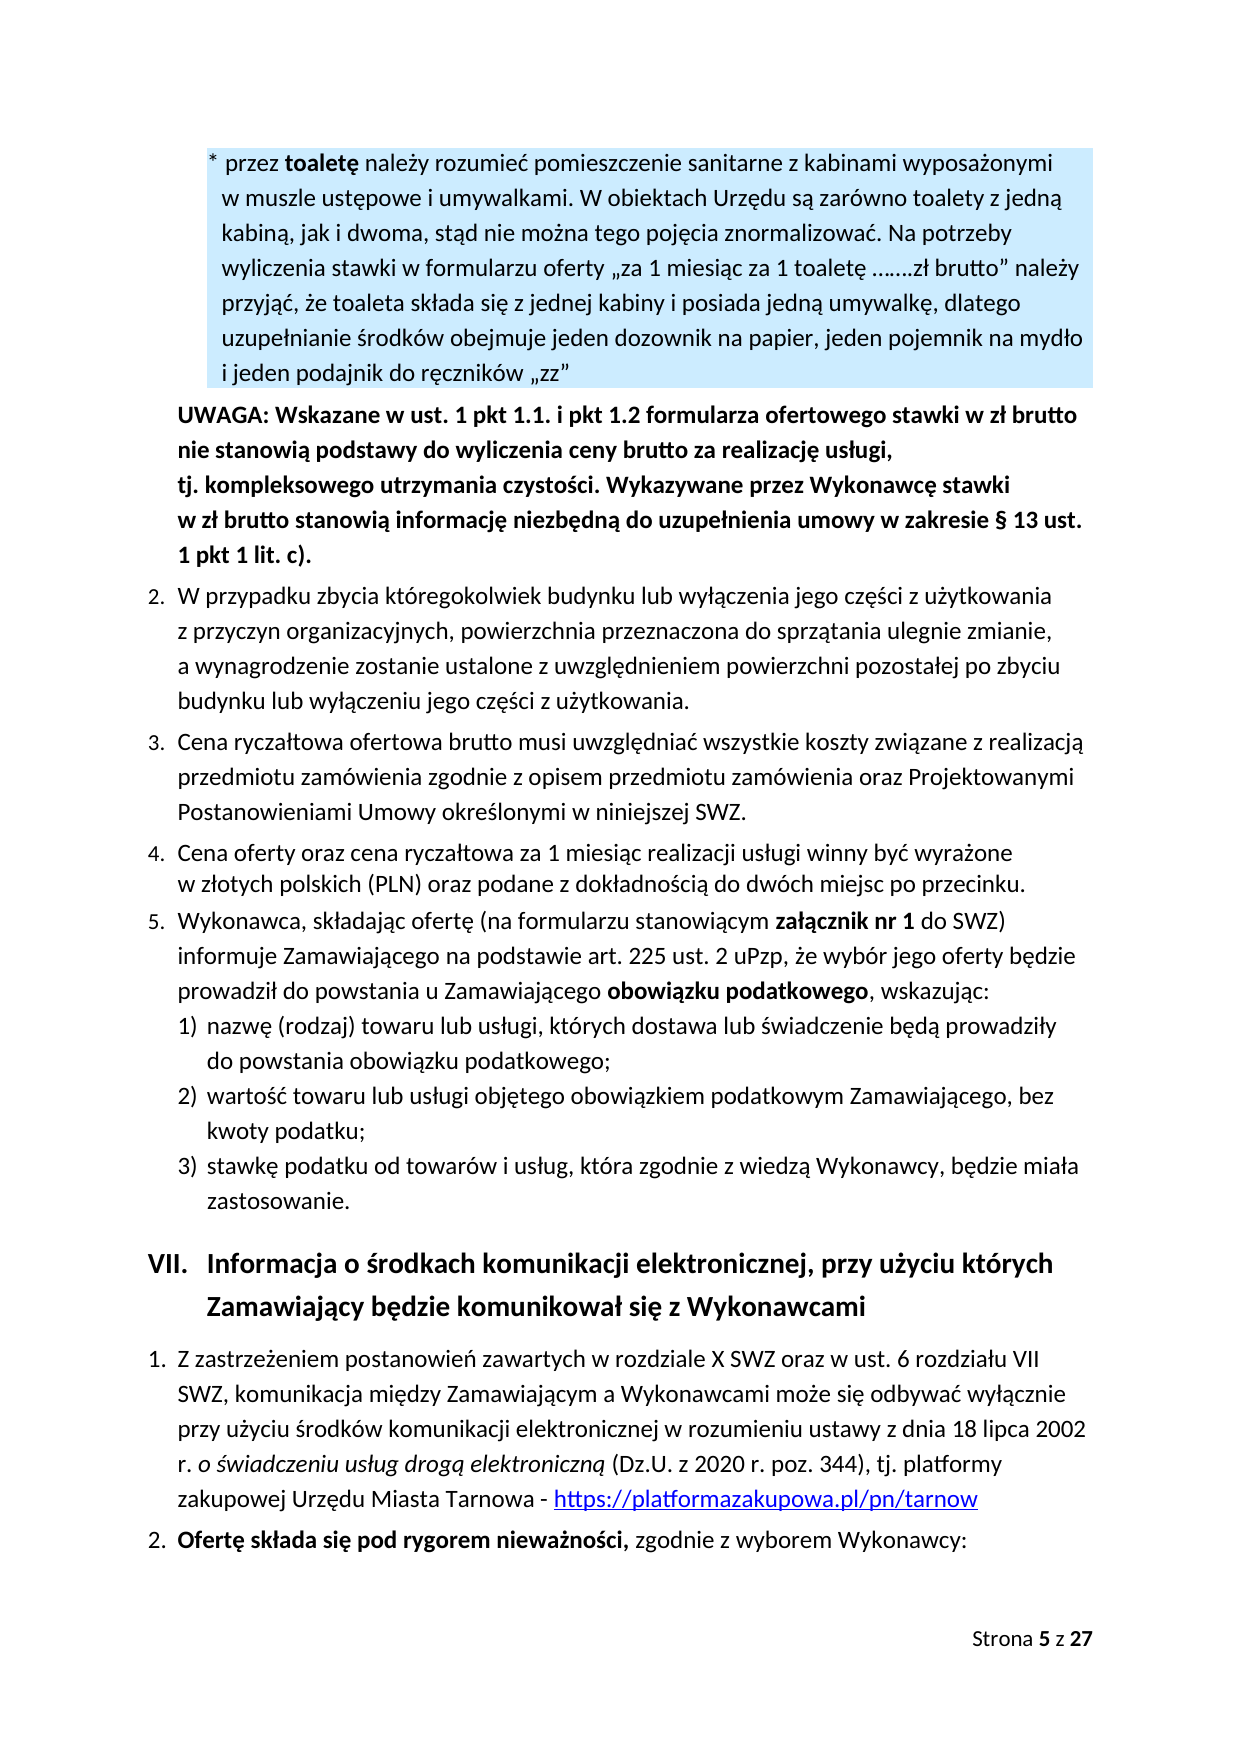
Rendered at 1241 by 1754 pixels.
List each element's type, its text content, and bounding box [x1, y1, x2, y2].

list UWAGA: Wskazane w ust. 1 pkt 1.1. i pkt 1.2 formularza ofertowego stawki w zł brutto nie stanowią podstawy do wyliczenia ceny brutto za realizację usługi, tj. kompleksowego utrzymania czystości. Wykazywane przez Wykonawcę stawki w zł brutto stanowią informację niezbędną do uzupełnienia umowy w zakresie § 13 ust. 1 pkt 1 lit. c). [177, 399, 1093, 569]
list Cena oferty oraz cena ryczałtowa za 1 miesiąc realizacji usługi winny być wyrażone w złotych polskich (PLN) oraz podane z dokładnością do dwóch miejsc po przecinku. [148, 838, 1093, 899]
subtitle Informacja o środkach komunikacji elektronicznej, przy użyciu których Zamawiający będzie komunikował się z Wykonawcami [148, 1245, 1093, 1323]
list wartość towaru lub usługi objętego obowiązkiem podatkowym Zamawiającego, bez kwoty podatku; [177, 1080, 1093, 1145]
list Cena ryczałtowa ofertowa brutto musi uwzględniać wszystkie koszty związane z realizacją przedmiotu zamówienia zgodnie z opisem przedmiotu zamówienia oraz Projektowanymi Postanowieniami Umowy określonymi w niniejszej SWZ. [148, 726, 1093, 827]
list Z zastrzeżeniem postanowień zawartych w rozdziale X SWZ oraz w ust. 6 rozdziału VII SWZ, komunikacja między Zamawiającym a Wykonawcami może się odbywać wyłącznie przy użyciu środków komunikacji elektronicznej w rozumieniu ustawy z dnia 18 lipca 2002 r. o świadczeniu usług drogą elektroniczną (Dz.U. z 2020 r. poz. 344), tj. platformy zakupowej Urzędu Miasta Tarnowa - https://platformazakupowa.pl/pn/tarnow [148, 1343, 1093, 1513]
list Ofertę składa się pod rygorem nieważności, zgodnie z wyborem Wykonawcy: [148, 1524, 1093, 1554]
list W przypadku zbycia któregokolwiek budynku lub wyłączenia jego części z użytkowania z przyczyn organizacyjnych, powierzchnia przeznaczona do sprzątania ulegnie zmianie, a wynagrodzenie zostanie ustalone z uwzględnieniem powierzchni pozostałej po zbyciu budynku lub wyłączeniu jego części z użytkowania. [148, 580, 1093, 716]
list stawkę podatku od towarów i usług, która zgodnie z wiedzą Wykonawcy, będzie miała zastosowanie. [177, 1150, 1093, 1215]
list Wykonawca, składając ofertę (na formularzu stanowiącym załącznik nr 1 do SWZ) informuje Zamawiającego na podstawie art. 225 ust. 2 uPzp, że wybór jego oferty będzie prowadził do powstania u Zamawiającego obowiązku podatkowego, wskazując: [148, 905, 1093, 1005]
list nazwę (rodzaj) towaru lub usługi, których dostawa lub świadczenie będą prowadziły do powstania obowiązku podatkowego; [177, 1010, 1093, 1075]
text * przez toaletę należy rozumieć pomieszczenie sanitarne z kabinami wyposażonymi w muszle ustępowe i umywalkami. W obiektach Urzędu są zarówno toalety z jedną kabiną, jak i dwoma, stąd nie można tego pojęcia znormalizować. Na potrzeby wyliczenia stawki w formularzu oferty „za 1 miesiąc za 1 toaletę …….zł brutto” należy przyjąć, że toaleta składa się z jednej kabiny i posiada jedną umywalkę, dlatego uzupełnianie środków obejmuje jeden dozownik na papier, jeden pojemnik na mydło i jeden podajnik do ręczników „zz” [207, 148, 1093, 388]
